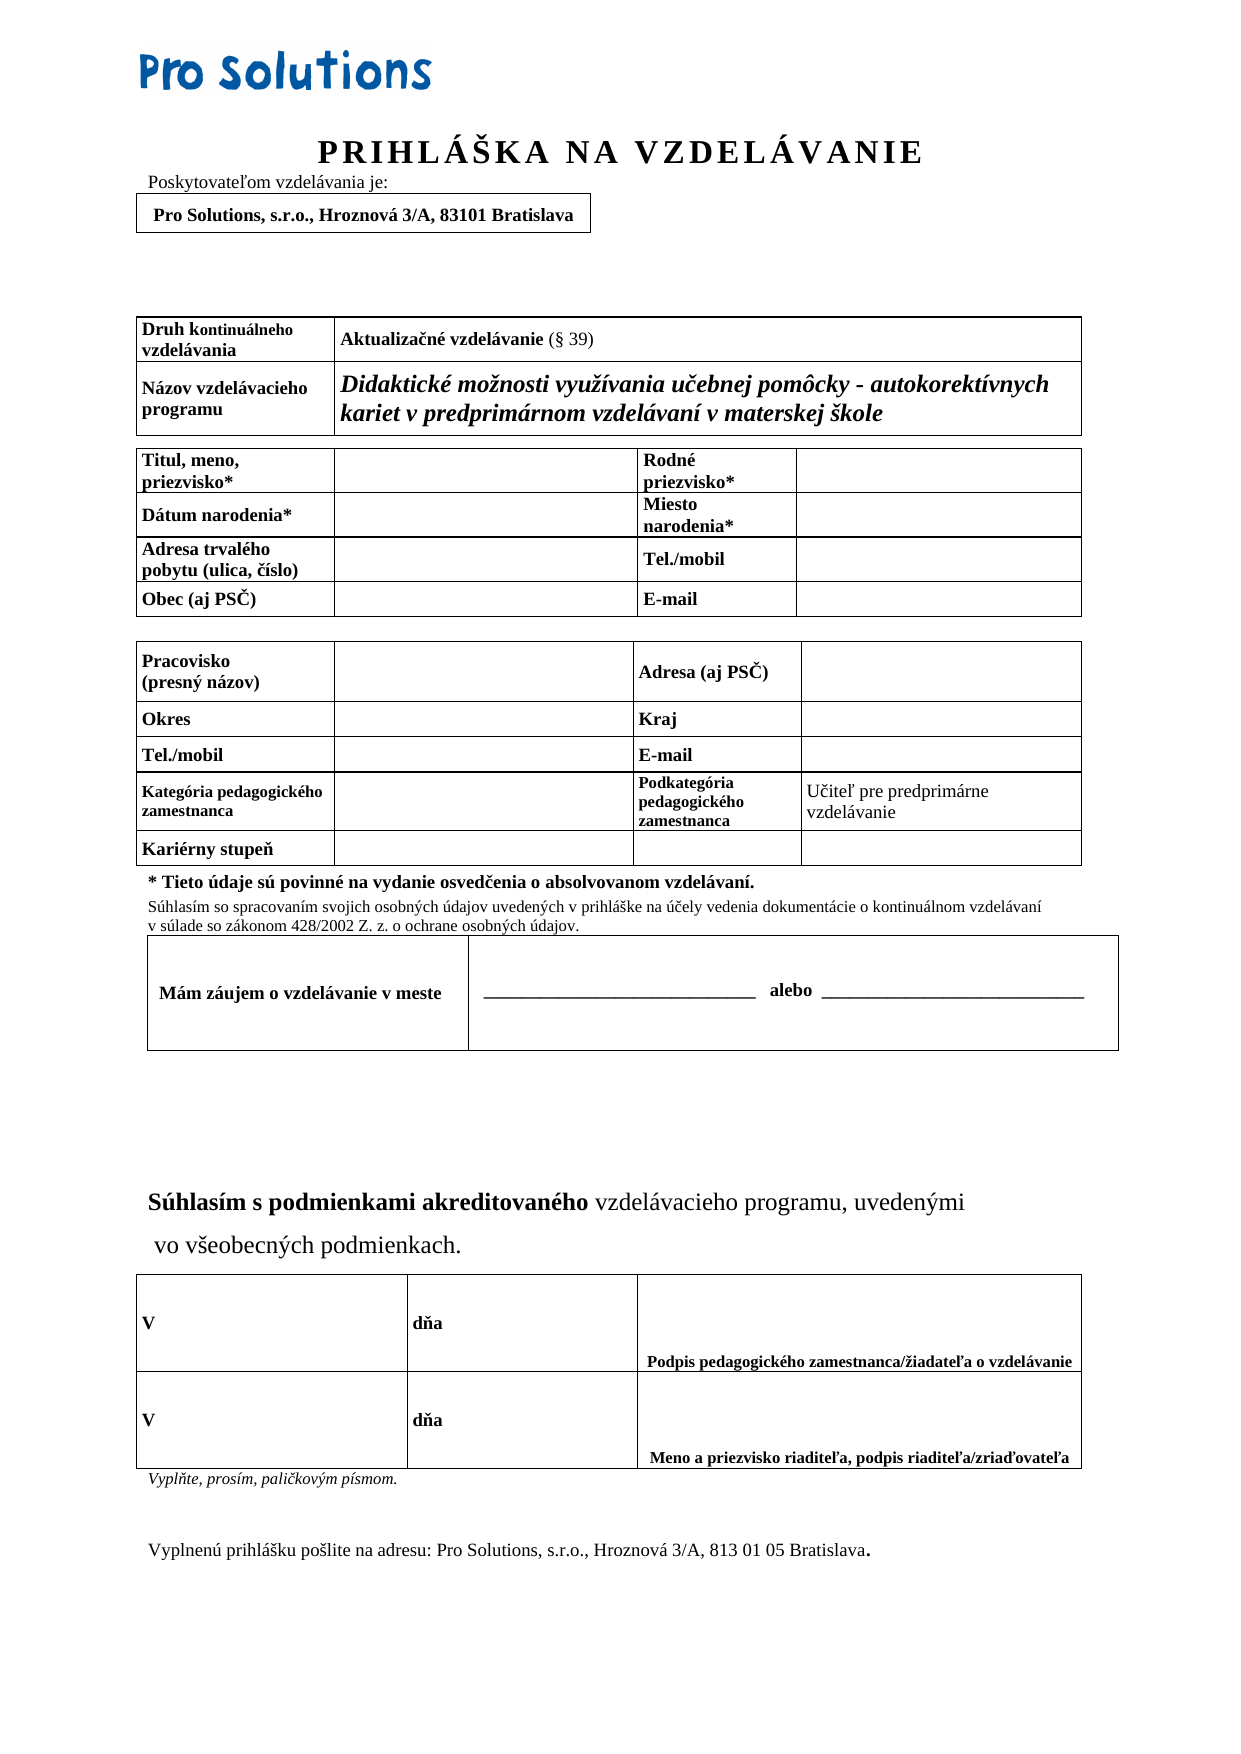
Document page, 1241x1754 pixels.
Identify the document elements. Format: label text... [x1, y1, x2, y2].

table_cell [335, 538, 637, 581]
table_header Mám záujem o vzdelávanie v meste [148, 936, 468, 1050]
table_cell Tel./mobil [638, 538, 796, 581]
table_cell [335, 737, 633, 771]
table_header [335, 449, 637, 492]
table_header Podpis pedagogického zamestnanca/žiadateľa o vzdelávanie [638, 1275, 1081, 1371]
table_cell Miesto narodenia* [638, 493, 796, 536]
table_cell [335, 773, 633, 830]
text Vyplnenú prihlášku pošlite na adresu: Pro Solutions, s.r.o., Hroznová 3/A, 813 01 05 Bratislava. [148, 1539, 1093, 1561]
table_cell Okres [137, 702, 334, 736]
table_header [802, 642, 1081, 701]
text Vyplňte, prosím, paličkovým písmom. [148, 1468, 1093, 1488]
table_cell [335, 493, 637, 536]
table_cell Kariérny stupeň [137, 831, 334, 865]
table_cell [797, 538, 1081, 581]
table_cell [335, 702, 633, 736]
table_cell [802, 831, 1081, 865]
table_cell [797, 493, 1081, 536]
table_cell E-mail [638, 582, 796, 616]
table_cell Názov vzdelávacieho programu [137, 362, 334, 435]
table_cell Kraj [634, 702, 801, 736]
table_header Aktualizačné vzdelávanie (§ 39) [335, 318, 1081, 361]
table_cell Meno a priezvisko riaditeľa, podpis riaditeľa/zriaďovateľa [638, 1372, 1081, 1467]
table_header [797, 449, 1081, 492]
table_header Druh kontinuálneho vzdelávania [137, 318, 334, 361]
text Súhlasím so spracovaním svojich osobných údajov uvedených v prihláške na účely vedenia dokumentácie o kontinuálnom vzdelávaní v súlade so zákonom 428/2002 Z. z. o ochrane osobných údajov. [148, 896, 1093, 935]
table_cell E-mail [634, 737, 801, 771]
table_cell [797, 582, 1081, 616]
text PRIHLÁŠKA NA VZDELÁVANIE [148, 133, 1093, 171]
table_cell Tel./mobil [137, 737, 334, 771]
table_header [335, 642, 633, 701]
table_cell [802, 702, 1081, 736]
table_cell Didaktické možnosti využívania učebnej pomôcky - autokorektívnych kariet v predprimárnom vzdelávaní v materskej škole [335, 362, 1081, 435]
text vo všeobecných podmienkach. [148, 1231, 1093, 1259]
text * Tieto údaje sú povinné na vydanie osvedčenia o absolvovanom vzdelávaní. [148, 871, 1093, 892]
table_header dňa [408, 1275, 637, 1371]
table_cell Podkategória pedagogického zamestnanca [634, 773, 801, 830]
table_cell [634, 831, 801, 865]
picture [139, 45, 435, 96]
table_header Pro Solutions, s.r.o., Hroznová 3/A, 83101 Bratislava [137, 194, 590, 232]
table_cell V [137, 1372, 407, 1467]
table_cell [335, 582, 637, 616]
table_header Pracovisko (presný názov) [137, 642, 334, 701]
table_header _____________________________ alebo ____________________________ [469, 936, 1118, 1050]
table_cell Kategória pedagogického zamestnanca [137, 773, 334, 830]
table_cell [335, 831, 633, 865]
table_header Rodné priezvisko* [638, 449, 796, 492]
table_cell Obec (aj PSČ) [137, 582, 334, 616]
table_header Titul, meno, priezvisko* [137, 449, 334, 492]
table_cell Adresa trvalého pobytu (ulica, číslo) [137, 538, 334, 581]
table_header Adresa (aj PSČ) [634, 642, 801, 701]
table_cell [802, 737, 1081, 771]
table_cell Dátum narodenia* [137, 493, 334, 536]
table_header V [137, 1275, 407, 1371]
text Poskytovateľom vzdelávania je: [148, 171, 1093, 193]
text Súhlasím s podmienkami akreditovaného vzdelávacieho programu, uvedenými [148, 1187, 1093, 1216]
table_cell dňa [408, 1372, 637, 1467]
table_cell Učiteľ pre predprimárne vzdelávanie [802, 773, 1081, 830]
